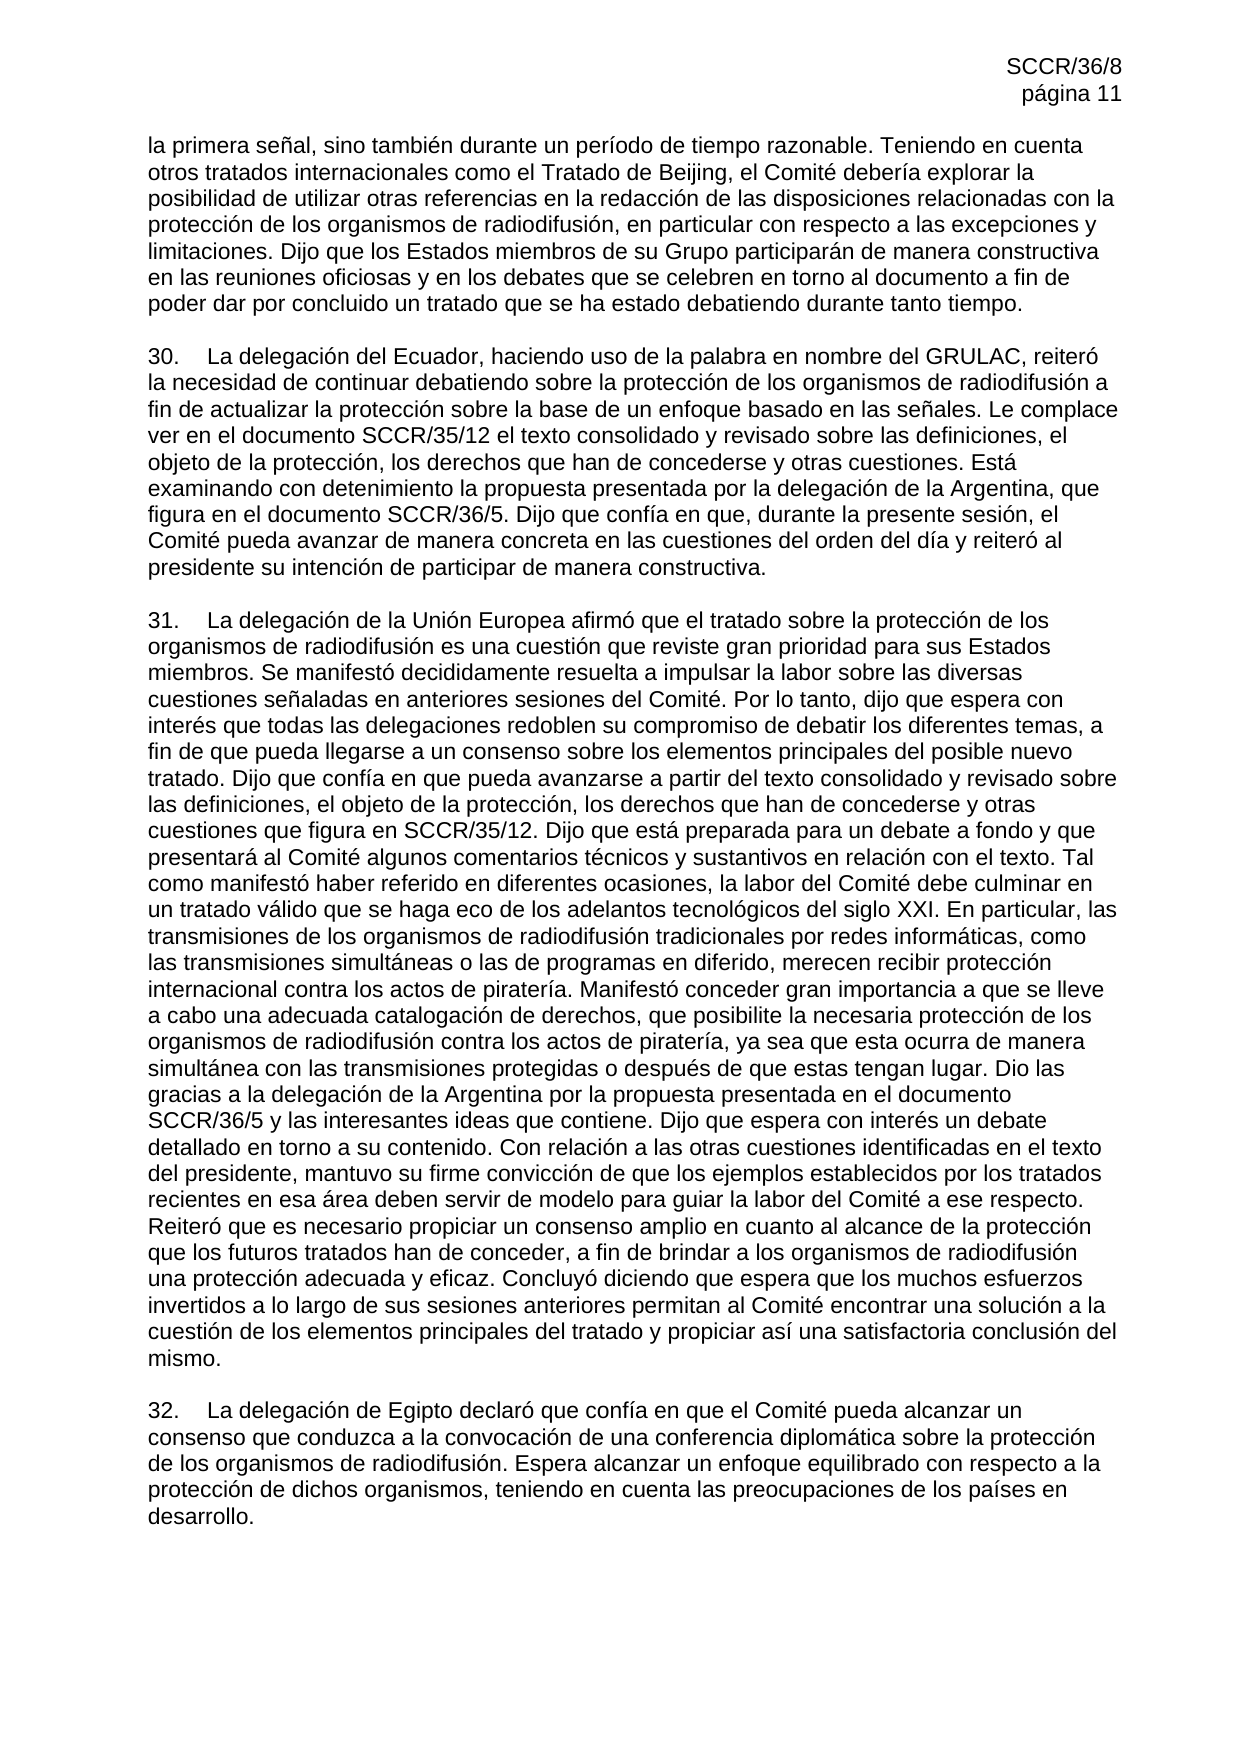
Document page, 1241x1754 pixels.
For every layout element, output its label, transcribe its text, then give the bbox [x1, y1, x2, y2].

list La delegación de la Unión Europea afirmó que el tratado sobre la protección de los organismos de radiodifusión es una cuestión que reviste gran prioridad para sus Estados miembros. Se manifestó decididamente resuelta a impulsar la labor sobre las diversas cuestiones señaladas en anteriores sesiones del Comité. Por lo tanto, dijo que espera con interés que todas las delegaciones redoblen su compromiso de debatir los diferentes temas, a fin de que pueda llegarse a un consenso sobre los elementos principales del posible nuevo tratado. Dijo que confía en que pueda avanzarse a partir del texto consolidado y revisado sobre las definiciones, el objeto de la protección, los derechos que han de concederse y otras cuestiones que figura en SCCR/35/12. Dijo que está preparada para un debate a fondo y que presentará al Comité algunos comentarios técnicos y sustantivos en relación con el texto. Tal como manifestó haber referido en diferentes ocasiones, la labor del Comité debe culminar en un tratado válido que se haga eco de los adelantos tecnológicos del siglo XXI. En particular, las transmisiones de los organismos de radiodifusión tradicionales por redes informáticas, como las transmisiones simultáneas o las de programas en diferido, merecen recibir protección internacional contra los actos de piratería. Manifestó conceder gran importancia a que se lleve a cabo una adecuada catalogación de derechos, que posibilite la necesaria protección de los organismos de radiodifusión contra los actos de piratería, ya sea que esta ocurra de manera simultánea con las transmisiones protegidas o después de que estas tengan lugar. Dio las gracias a la delegación de la Argentina por la propuesta presentada en el documento SCCR/36/5 y las interesantes ideas que contiene. Dijo que espera con interés un debate detallado en torno a su contenido. Con relación a las otras cuestiones identificadas en el texto del presidente, mantuvo su firme convicción de que los ejemplos establecidos por los tratados recientes en esa área deben servir de modelo para guiar la labor del Comité a ese respecto. Reiteró que es necesario propiciar un consenso amplio en cuanto al alcance de la protección que los futuros tratados han de conceder, a fin de brindar a los organismos de radiodifusión una protección adecuada y eficaz. Concluyó diciendo que espera que los muchos esfuerzos invertidos a lo largo de sus sesiones anteriores permitan al Comité encontrar una solución a la cuestión de los elementos principales del tratado y propiciar así una satisfactoria conclusión del mismo. [148, 607, 1122, 1371]
list La delegación de Egipto declaró que confía en que el Comité pueda alcanzar un consenso que conduzca a la convocación de una conferencia diplomática sobre la protección de los organismos de radiodifusión. Espera alcanzar un enfoque equilibrado con respecto a la protección de dichos organismos, teniendo en cuenta las preocupaciones de los países en desarrollo. [148, 1397, 1122, 1529]
list La delegación del Ecuador, haciendo uso de la palabra en nombre del GRULAC, reiteró la necesidad de continuar debatiendo sobre la protección de los organismos de radiodifusión a fin de actualizar la protección sobre la base de un enfoque basado en las señales. Le complace ver en el documento SCCR/35/12 el texto consolidado y revisado sobre las definiciones, el objeto de la protección, los derechos que han de concederse y otras cuestiones. Está examinando con detenimiento la propuesta presentada por la delegación de la Argentina, que figura en el documento SCCR/36/5. Dijo que confía en que, durante la presente sesión, el Comité pueda avanzar de manera concreta en las cuestiones del orden del día y reiteró al presidente su intención de participar de manera constructiva. [148, 343, 1122, 580]
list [148, 132, 1122, 317]
